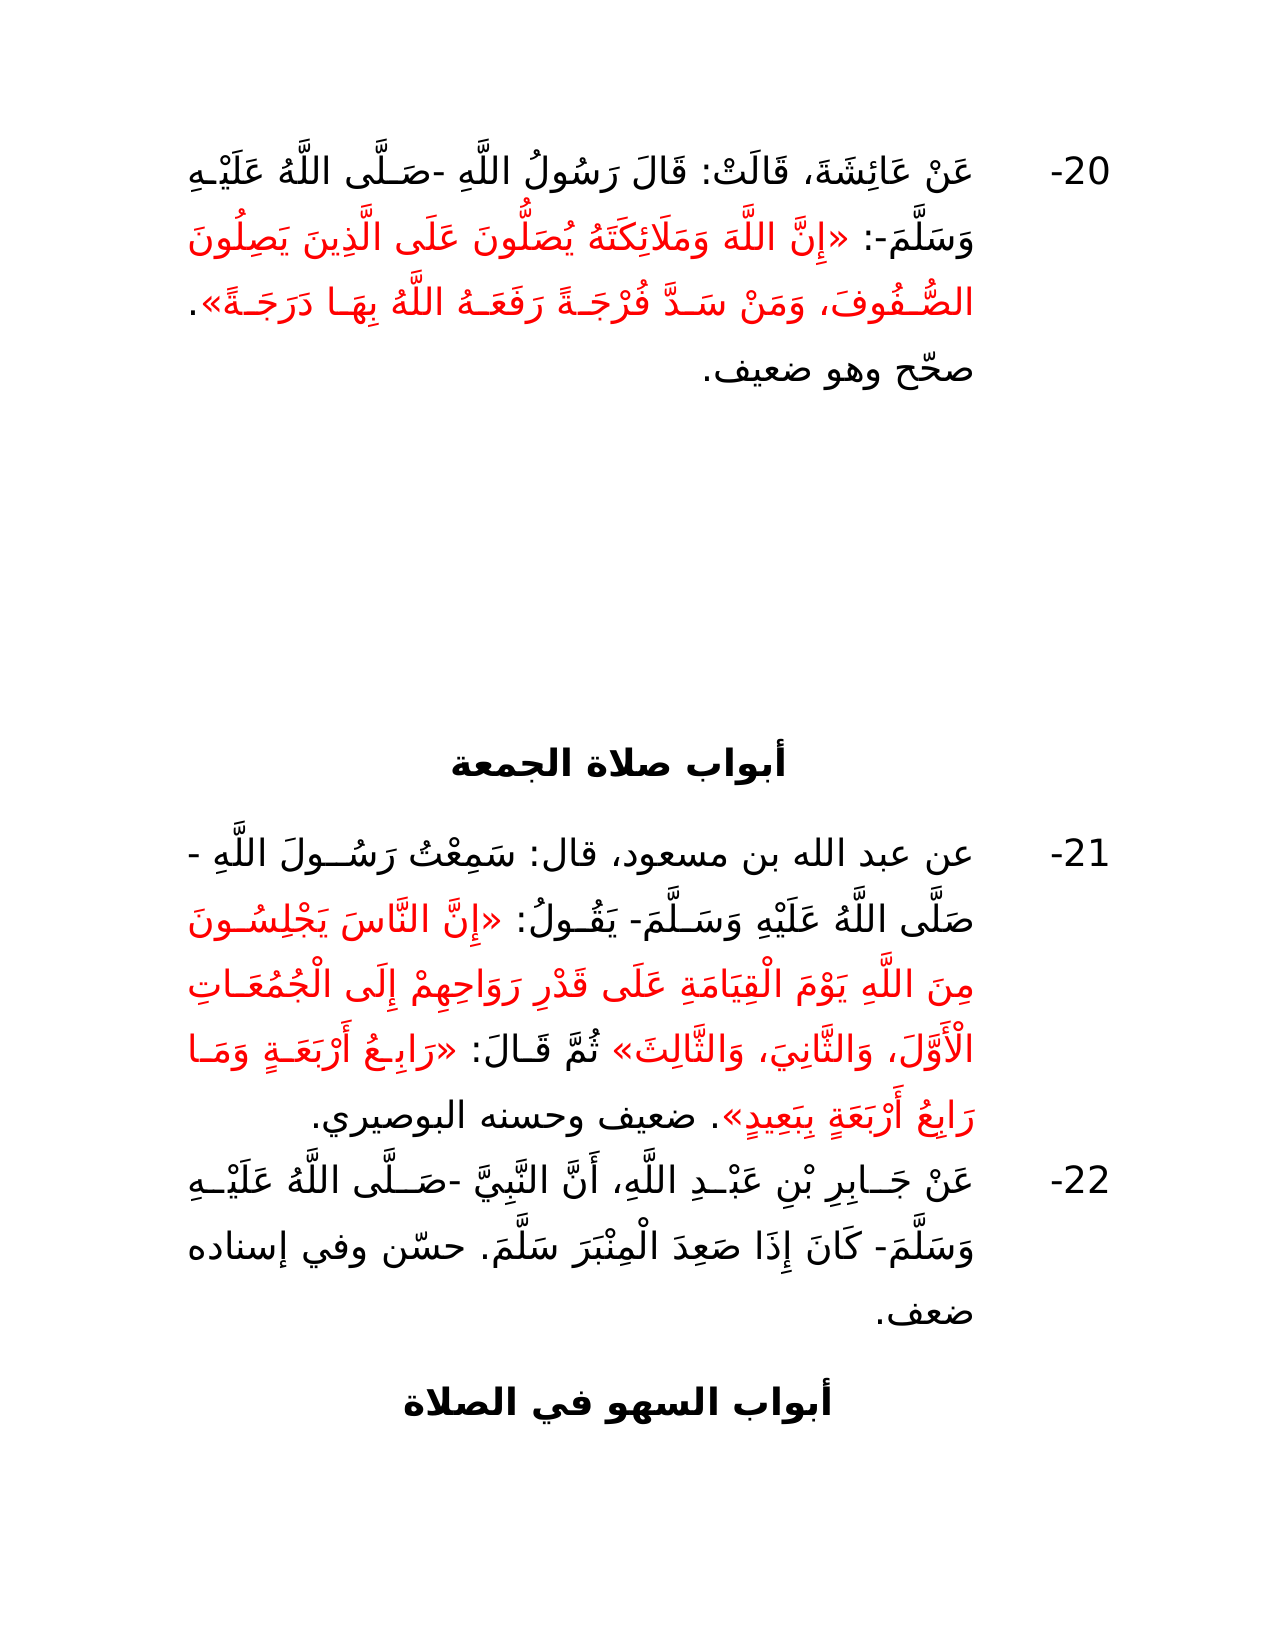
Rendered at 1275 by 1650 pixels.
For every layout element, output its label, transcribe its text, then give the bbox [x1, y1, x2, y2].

list عن عبد الله بن مسعود، قال: سَمِعْتُ رَسُولَ اللَّهِ -صَلَّى اللَّهُ عَلَيْهِ وَسَلَّمَ- يَقُولُ: «إِنَّ النَّاسَ يَجْلِسُونَ مِنَ اللَّهِ يَوْمَ الْقِيَامَةِ عَلَى قَدْرِ رَوَاحِهِمْ إِلَى الْجُمُعَاتِ الْأَوَّلَ، وَالثَّانِيَ، وَالثَّالِثَ» ثُمَّ قَالَ: «رَابِعُ أَرْبَعَةٍ وَمَا رَابِعُ أَرْبَعَةٍ بِبَعِيدٍ». ضعيف وحسنه البوصيري. [187, 832, 1050, 1137]
list عَنْ عَائِشَةَ، قَالَتْ: قَالَ رَسُولُ اللَّهِ -صَلَّى اللَّهُ عَلَيْهِ وَسَلَّمَ-: «إِنَّ اللَّهَ وَمَلَائِكَتَهُ يُصَلُّونَ عَلَى الَّذِينَ يَصِلُونَ الصُّفُوفَ، وَمَنْ سَدَّ فُرْجَةً رَفَعَهُ اللَّهُ بِهَا دَرَجَةً». صحّح وهو ضعيف. [187, 150, 1050, 390]
text أبواب السهو في الصلاة [187, 1380, 1050, 1424]
text أبواب صلاة الجمعة [187, 741, 1050, 785]
list عَنْ جَابِرِ بْنِ عَبْدِ اللَّهِ، أَنَّ النَّبِيَّ -صَلَّى اللَّهُ عَلَيْهِ وَسَلَّمَ- كَانَ إِذَا صَعِدَ الْمِنْبَرَ سَلَّمَ. حسّن وفي إسناده ضعف. [187, 1159, 1050, 1333]
